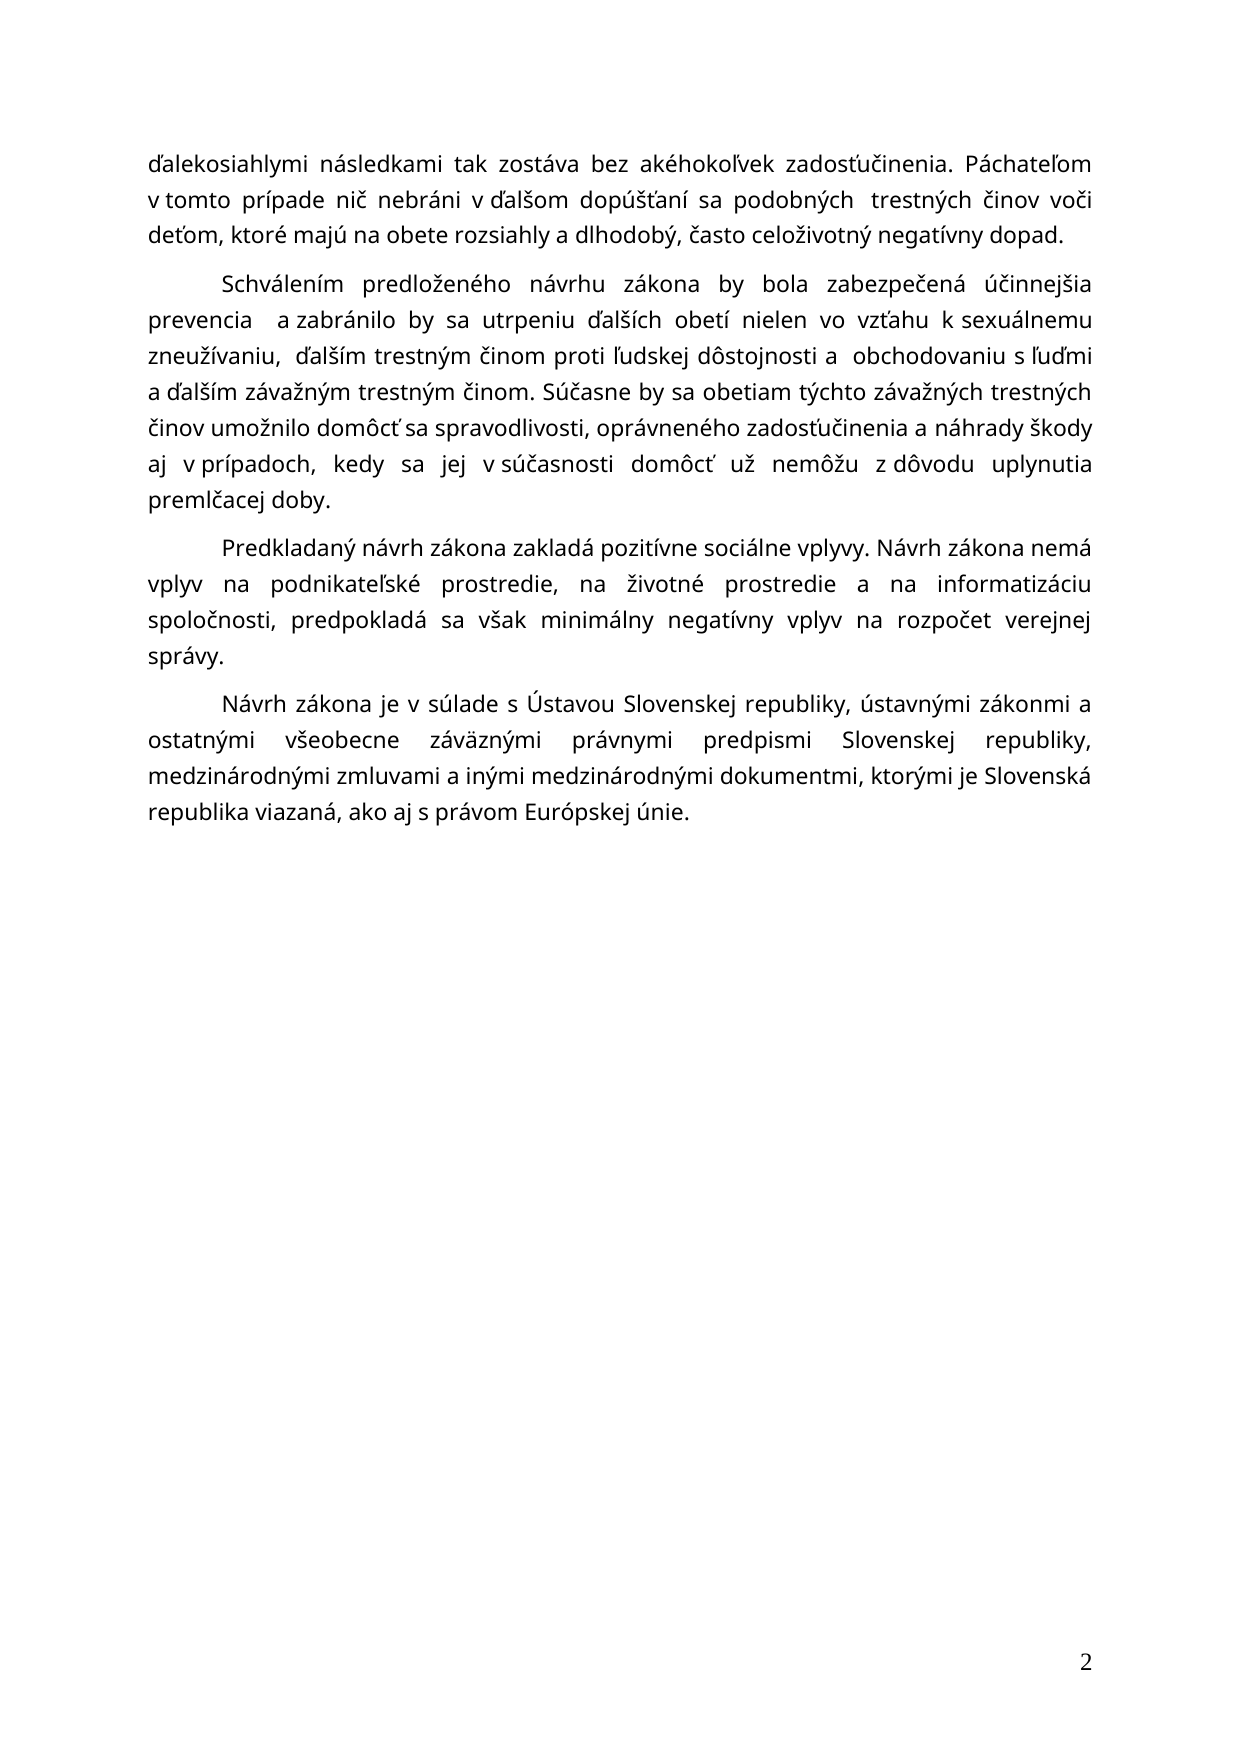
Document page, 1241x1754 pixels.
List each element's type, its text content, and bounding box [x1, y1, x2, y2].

text Predkladaný návrh zákona zakladá pozitívne sociálne vplyvy. Návrh zákona nemá vplyv na podnikateľské prostredie, na životné prostredie a na informatizáciu spoločnosti, predpokladá sa však minimálny negatívny vplyv na rozpočet verejnej správy. [148, 532, 1093, 671]
text Schválením predloženého návrhu zákona by bola zabezpečená účinnejšia prevencia a zabránilo by sa utrpeniu ďalších obetí nielen vo vzťahu k sexuálnemu zneužívaniu, ďalším trestným činom proti ľudskej dôstojnosti a obchodovaniu s ľuďmi a ďalším závažným trestným činom. Súčasne by sa obetiam týchto závažných trestných činov umožnilo domôcť sa spravodlivosti, oprávneného zadosťučinenia a náhrady škody aj v prípadoch, kedy sa jej v súčasnosti domôcť už nemôžu z dôvodu uplynutia premlčacej doby. [148, 268, 1093, 515]
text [148, 148, 1093, 251]
text Návrh zákona je v súlade s Ústavou Slovenskej republiky, ústavnými zákonmi a ostatnými všeobecne záväznými právnymi predpismi Slovenskej republiky, medzinárodnými zmluvami a inými medzinárodnými dokumentmi, ktorými je Slovenská republika viazaná, ako aj s právom Európskej únie. [148, 688, 1093, 827]
